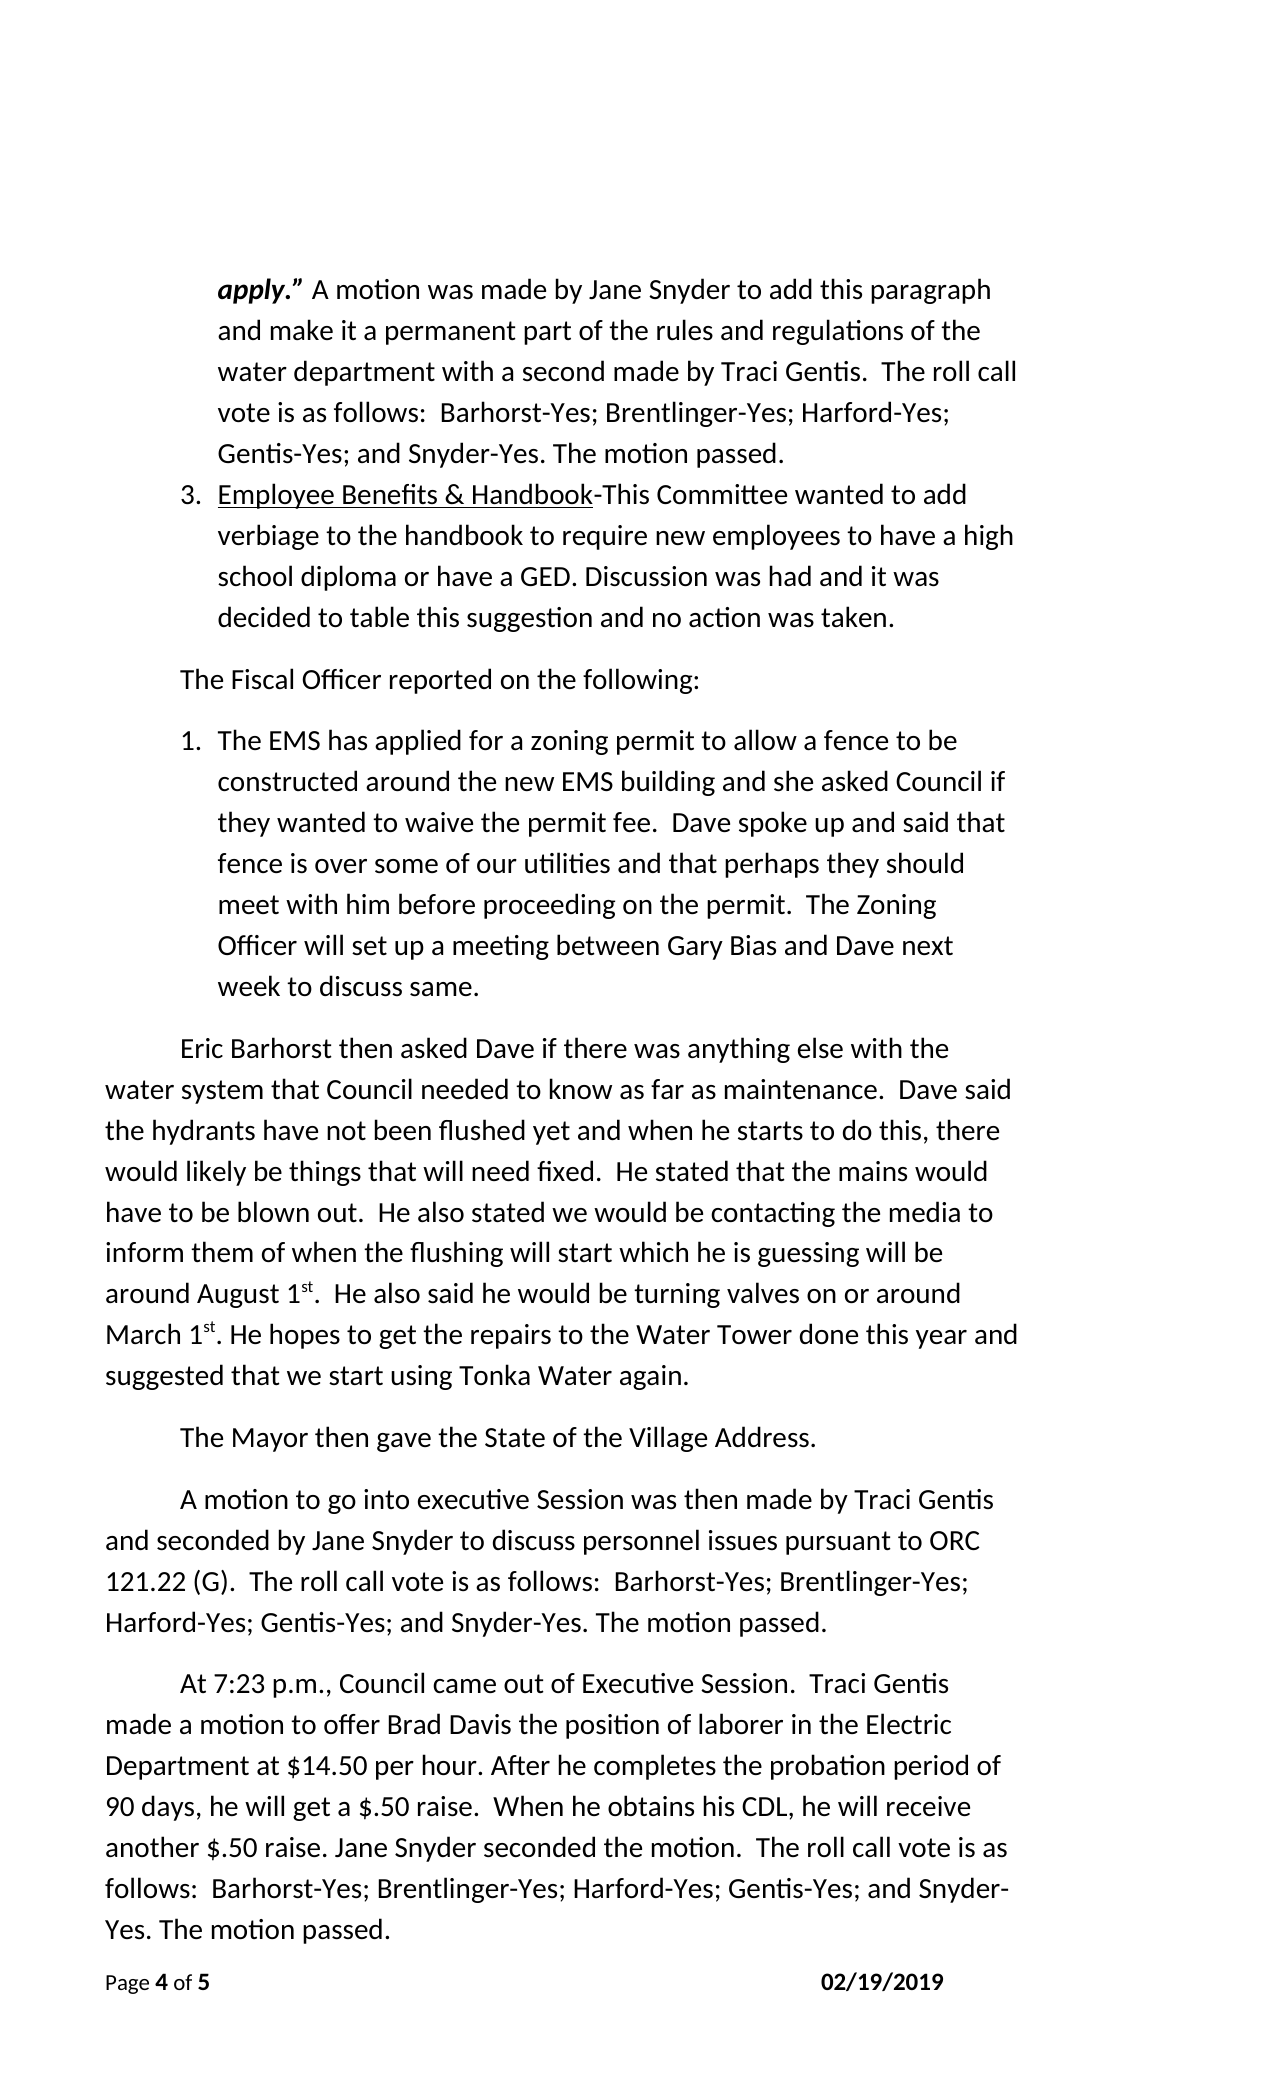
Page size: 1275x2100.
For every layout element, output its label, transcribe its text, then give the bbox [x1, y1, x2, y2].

list Employee Benefits & Handbook-This Committee wanted to add verbiage to the handbook to require new employees to have a high school diploma or have a GED. Discussion was had and it was decided to table this suggestion and no action was taken. [180, 476, 1020, 634]
text The Mayor then gave the State of the Village Address. [105, 1419, 1020, 1455]
text The Fiscal Officer reported on the following: [105, 661, 1020, 696]
text Eric Barhorst then asked Dave if there was anything else with the water system that Council needed to know as far as maintenance. Dave said the hydrants have not been flushed yet and when he starts to do this, there would likely be things that will need fixed. He stated that the mains would have to be blown out. He also stated we would be contacting the media to inform them of when the flushing will start which he is guessing will be around August 1st. He also said he would be turning valves on or around March 1st. He hopes to get the repairs to the Water Tower done this year and suggested that we start using Tonka Water again. [105, 1030, 1020, 1393]
text A motion to go into executive Session was then made by Traci Gentis and seconded by Jane Snyder to discuss personnel issues pursuant to ORC 121.22 (G). The roll call vote is as follows: Barhorst-Yes; Brentlinger-Yes; Harford-Yes; Gentis-Yes; and Snyder-Yes. The motion passed. [105, 1481, 1020, 1639]
list The EMS has applied for a zoning permit to allow a fence to be constructed around the new EMS building and she asked Council if they wanted to waive the permit fee. Dave spoke up and said that fence is over some of our utilities and that perhaps they should meet with him before proceeding on the permit. The Zoning Officer will set up a meeting between Gary Bias and Dave next week to discuss same. [180, 722, 1020, 1004]
text At 7:23 p.m., Council came out of Executive Session. Traci Gentis made a motion to offer Brad Davis the position of laborer in the Electric Department at $14.50 per hour. After he completes the probation period of 90 days, he will get a $.50 raise. When he obtains his CDL, he will receive another $.50 raise. Jane Snyder seconded the motion. The roll call vote is as follows: Barhorst-Yes; Brentlinger-Yes; Harford-Yes; Gentis-Yes; and Snyder-Yes. The motion passed. [105, 1666, 1020, 1947]
